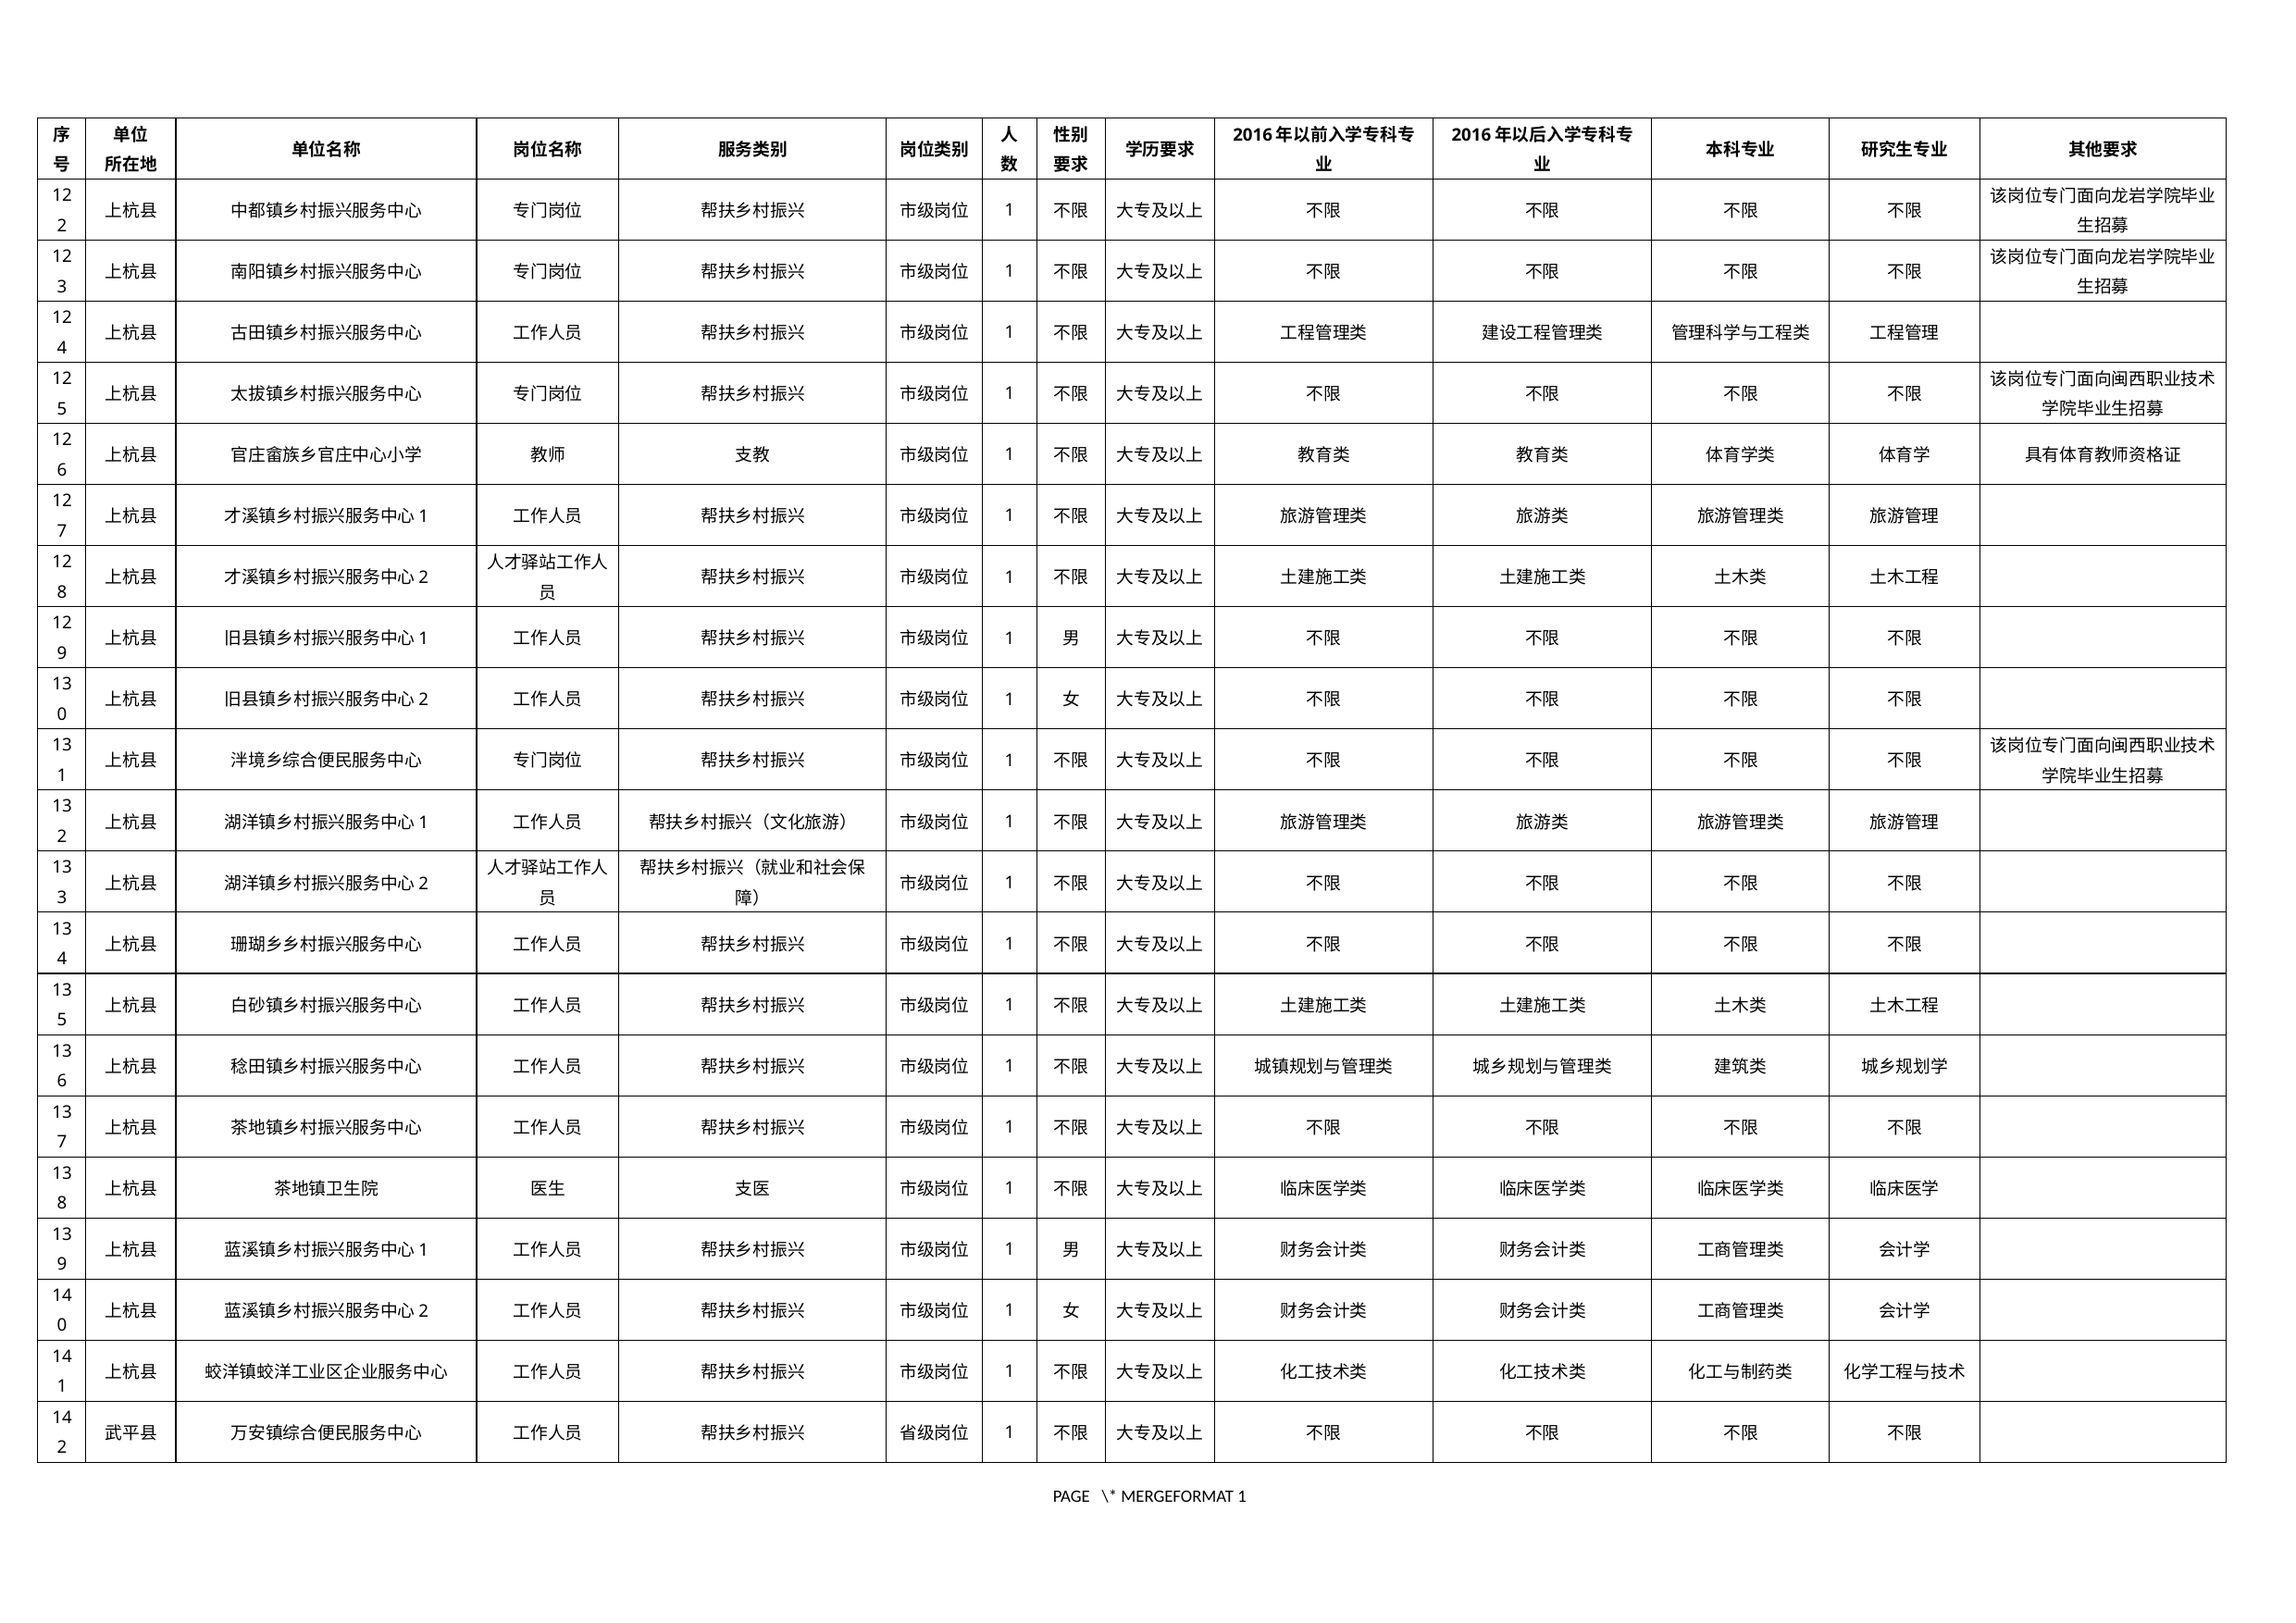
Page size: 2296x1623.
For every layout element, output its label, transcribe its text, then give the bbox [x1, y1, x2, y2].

table_cell 136 [38, 1035, 85, 1095]
table_cell 化工技术类 [1215, 1341, 1433, 1401]
table_cell 旅游类 [1433, 790, 1651, 850]
table_cell 大专及以上 [1106, 180, 1214, 240]
table_cell 上杭县 [86, 546, 175, 606]
table_cell 不限 [1037, 1158, 1105, 1218]
table_cell 上杭县 [86, 1219, 175, 1279]
table_cell 市级岗位 [887, 974, 982, 1034]
table_cell 女 [1037, 1280, 1105, 1340]
table_cell 上杭县 [86, 851, 175, 911]
table_cell 142 [38, 1402, 85, 1462]
table_cell 旅游管理 [1830, 485, 1980, 545]
table_cell 教育类 [1215, 424, 1433, 484]
table_cell 不限 [1652, 607, 1829, 667]
table_cell 市级岗位 [887, 546, 982, 606]
table_cell 财务会计类 [1433, 1280, 1651, 1340]
table_header 学历要求 [1106, 118, 1214, 179]
table_cell 不限 [1830, 912, 1980, 973]
table_cell 工作人员 [478, 668, 618, 728]
table_cell 蛟洋镇蛟洋工业区企业服务中心 [177, 1341, 476, 1401]
table_cell 大专及以上 [1106, 1035, 1214, 1095]
table_cell 湖洋镇乡村振兴服务中心2 [177, 851, 476, 911]
table_cell 帮扶乡村振兴 [619, 241, 886, 301]
table_cell 工作人员 [478, 607, 618, 667]
table_cell 不限 [1433, 729, 1651, 789]
table_cell 蓝溪镇乡村振兴服务中心2 [177, 1280, 476, 1340]
table_cell 不限 [1037, 851, 1105, 911]
table_cell 140 [38, 1280, 85, 1340]
table_cell [1980, 485, 2226, 545]
table_header 其他要求 [1980, 118, 2226, 179]
table_cell 市级岗位 [887, 729, 982, 789]
table_cell 1 [983, 668, 1036, 728]
table_cell 不限 [1433, 180, 1651, 240]
table_header 性别要求 [1037, 118, 1105, 179]
table_cell 人才驿站工作人员 [478, 851, 618, 911]
table_cell 不限 [1652, 668, 1829, 728]
table_cell 1 [983, 1035, 1036, 1095]
table_header 序号 [38, 118, 85, 179]
table_cell 帮扶乡村振兴 [619, 729, 886, 789]
table_cell 不限 [1215, 180, 1433, 240]
table_cell 大专及以上 [1106, 1341, 1214, 1401]
table_cell 不限 [1215, 363, 1433, 423]
table_cell [1980, 302, 2226, 362]
table_cell 不限 [1433, 668, 1651, 728]
table_cell 大专及以上 [1106, 729, 1214, 789]
table_cell 具有体育教师资格证 [1980, 424, 2226, 484]
table_cell 141 [38, 1341, 85, 1401]
table_cell 帮扶乡村振兴 [619, 974, 886, 1034]
table_cell [1980, 1280, 2226, 1340]
table_cell 工作人员 [478, 1219, 618, 1279]
table_cell 太拔镇乡村振兴服务中心 [177, 363, 476, 423]
table_cell 133 [38, 851, 85, 911]
table_cell 旅游管理 [1830, 790, 1980, 850]
table_cell 旧县镇乡村振兴服务中心1 [177, 607, 476, 667]
table_cell 上杭县 [86, 974, 175, 1034]
table_cell 不限 [1037, 1402, 1105, 1462]
table_cell 武平县 [86, 1402, 175, 1462]
table_cell 不限 [1037, 424, 1105, 484]
table_cell 139 [38, 1219, 85, 1279]
table_cell 上杭县 [86, 241, 175, 301]
table_cell 上杭县 [86, 1035, 175, 1095]
table_cell [1980, 546, 2226, 606]
table_cell 不限 [1830, 363, 1980, 423]
table_cell 城镇规划与管理类 [1215, 1035, 1433, 1095]
table_cell 体育学 [1830, 424, 1980, 484]
table_cell 临床医学类 [1433, 1158, 1651, 1218]
table_cell [1980, 1035, 2226, 1095]
table_cell 医生 [478, 1158, 618, 1218]
table_cell 不限 [1037, 974, 1105, 1034]
table_cell 大专及以上 [1106, 912, 1214, 973]
table_cell 帮扶乡村振兴（文化旅游） [619, 790, 886, 850]
table_cell 临床医学类 [1652, 1158, 1829, 1218]
table_cell 不限 [1652, 851, 1829, 911]
table_cell 专门岗位 [478, 180, 618, 240]
table_cell 支教 [619, 424, 886, 484]
table_cell 不限 [1037, 790, 1105, 850]
table_cell 专门岗位 [478, 363, 618, 423]
table_cell 临床医学类 [1215, 1158, 1433, 1218]
table_cell 市级岗位 [887, 180, 982, 240]
table_cell 市级岗位 [887, 1158, 982, 1218]
table_header 2016年以后入学专科专业 [1433, 118, 1651, 179]
table_cell 土建施工类 [1215, 974, 1433, 1034]
table_cell 市级岗位 [887, 241, 982, 301]
table_cell 教师 [478, 424, 618, 484]
table_cell 帮扶乡村振兴 [619, 1096, 886, 1156]
table_cell 帮扶乡村振兴 [619, 1280, 886, 1340]
table_cell 古田镇乡村振兴服务中心 [177, 302, 476, 362]
table_cell 不限 [1830, 1096, 1980, 1156]
table_cell 不限 [1652, 912, 1829, 973]
table_cell 市级岗位 [887, 851, 982, 911]
table_cell [1980, 1341, 2226, 1401]
table_cell 旅游管理类 [1215, 485, 1433, 545]
table_cell 不限 [1433, 912, 1651, 973]
table_cell [1980, 974, 2226, 1034]
table_cell 不限 [1215, 912, 1433, 973]
table_cell 工作人员 [478, 974, 618, 1034]
table_cell 大专及以上 [1106, 1096, 1214, 1156]
table_cell 帮扶乡村振兴 [619, 1402, 886, 1462]
table_cell 工作人员 [478, 1280, 618, 1340]
table_cell 工程管理 [1830, 302, 1980, 362]
table_cell 1 [983, 1341, 1036, 1401]
table_cell 1 [983, 912, 1036, 973]
table_cell 大专及以上 [1106, 546, 1214, 606]
table_cell 大专及以上 [1106, 1280, 1214, 1340]
table_cell 帮扶乡村振兴 [619, 1035, 886, 1095]
table_cell 帮扶乡村振兴 [619, 668, 886, 728]
table_cell 不限 [1037, 912, 1105, 973]
table_cell 大专及以上 [1106, 668, 1214, 728]
table_cell 才溪镇乡村振兴服务中心1 [177, 485, 476, 545]
table_cell 上杭县 [86, 302, 175, 362]
table_cell 财务会计类 [1215, 1280, 1433, 1340]
table_cell 上杭县 [86, 1096, 175, 1156]
table_cell 帮扶乡村振兴 [619, 1219, 886, 1279]
table_cell 土木类 [1652, 974, 1829, 1034]
table_cell 不限 [1215, 607, 1433, 667]
table_cell 帮扶乡村振兴 [619, 607, 886, 667]
table_cell 市级岗位 [887, 1096, 982, 1156]
table_cell 该岗位专门面向龙岩学院毕业生招募 [1980, 180, 2226, 240]
table_cell 化工与制药类 [1652, 1341, 1829, 1401]
table_cell 珊瑚乡乡村振兴服务中心 [177, 912, 476, 973]
table_cell 不限 [1215, 1402, 1433, 1462]
table_cell 工作人员 [478, 485, 618, 545]
table_cell 不限 [1215, 668, 1433, 728]
table_cell 市级岗位 [887, 485, 982, 545]
table_cell 123 [38, 241, 85, 301]
table_cell 体育学类 [1652, 424, 1829, 484]
table_cell 旅游类 [1433, 485, 1651, 545]
table_cell 工作人员 [478, 912, 618, 973]
table_cell 城乡规划学 [1830, 1035, 1980, 1095]
table_cell 南阳镇乡村振兴服务中心 [177, 241, 476, 301]
table_cell 135 [38, 974, 85, 1034]
table_cell 不限 [1652, 729, 1829, 789]
table_cell 上杭县 [86, 668, 175, 728]
table_cell [1980, 851, 2226, 911]
table_cell 土建施工类 [1433, 546, 1651, 606]
table_cell 1 [983, 790, 1036, 850]
table_cell 旅游管理类 [1215, 790, 1433, 850]
table_cell 不限 [1830, 668, 1980, 728]
table_cell 帮扶乡村振兴 [619, 485, 886, 545]
table_cell [1980, 1402, 2226, 1462]
table_cell 财务会计类 [1433, 1219, 1651, 1279]
table_cell 不限 [1433, 241, 1651, 301]
table_cell 不限 [1652, 241, 1829, 301]
table_cell 泮境乡综合便民服务中心 [177, 729, 476, 789]
table_cell 1 [983, 180, 1036, 240]
table_cell 126 [38, 424, 85, 484]
table_cell 不限 [1652, 1402, 1829, 1462]
table_cell 工作人员 [478, 1096, 618, 1156]
table_header 研究生专业 [1830, 118, 1980, 179]
table_cell 上杭县 [86, 729, 175, 789]
table_cell 138 [38, 1158, 85, 1218]
table_cell 工作人员 [478, 1035, 618, 1095]
table_cell 1 [983, 1402, 1036, 1462]
table_cell 不限 [1830, 851, 1980, 911]
table_cell 大专及以上 [1106, 363, 1214, 423]
table_cell 1 [983, 607, 1036, 667]
table_cell 不限 [1037, 302, 1105, 362]
table_cell 稔田镇乡村振兴服务中心 [177, 1035, 476, 1095]
table_cell [1980, 668, 2226, 728]
table_cell 工程管理类 [1215, 302, 1433, 362]
table_cell 不限 [1037, 485, 1105, 545]
table_cell 不限 [1037, 241, 1105, 301]
table_cell 市级岗位 [887, 1341, 982, 1401]
table_cell 上杭县 [86, 485, 175, 545]
table_cell 大专及以上 [1106, 851, 1214, 911]
table_cell 不限 [1433, 607, 1651, 667]
table_cell 帮扶乡村振兴 [619, 363, 886, 423]
table_cell 1 [983, 546, 1036, 606]
table_cell 1 [983, 1280, 1036, 1340]
table_cell 专门岗位 [478, 241, 618, 301]
table_cell 工作人员 [478, 1402, 618, 1462]
table_cell 不限 [1830, 180, 1980, 240]
table_cell 茶地镇卫生院 [177, 1158, 476, 1218]
table_cell 不限 [1037, 1096, 1105, 1156]
table_cell 不限 [1215, 241, 1433, 301]
table_cell 122 [38, 180, 85, 240]
table_cell 中都镇乡村振兴服务中心 [177, 180, 476, 240]
table_cell 上杭县 [86, 607, 175, 667]
table_cell 不限 [1037, 1035, 1105, 1095]
table_cell 该岗位专门面向闽西职业技术学院毕业生招募 [1980, 729, 2226, 789]
table_cell 1 [983, 851, 1036, 911]
table_cell 管理科学与工程类 [1652, 302, 1829, 362]
table_cell 大专及以上 [1106, 974, 1214, 1034]
table_cell 男 [1037, 1219, 1105, 1279]
table_cell 不限 [1215, 851, 1433, 911]
table_cell 帮扶乡村振兴 [619, 180, 886, 240]
table_cell [1980, 912, 2226, 973]
table_cell 127 [38, 485, 85, 545]
table_cell 134 [38, 912, 85, 973]
table_cell 大专及以上 [1106, 607, 1214, 667]
table_cell 不限 [1037, 180, 1105, 240]
table_cell 不限 [1433, 363, 1651, 423]
table_cell 建筑类 [1652, 1035, 1829, 1095]
table_header 人数 [983, 118, 1036, 179]
table_cell 旅游管理类 [1652, 790, 1829, 850]
table_cell 帮扶乡村振兴 [619, 1341, 886, 1401]
table_header 岗位类别 [887, 118, 982, 179]
table_cell 市级岗位 [887, 363, 982, 423]
table_header 2016年以前入学专科专业 [1215, 118, 1433, 179]
table_cell 不限 [1433, 1402, 1651, 1462]
table_cell 男 [1037, 607, 1105, 667]
table_cell 不限 [1215, 729, 1433, 789]
table_cell 白砂镇乡村振兴服务中心 [177, 974, 476, 1034]
table_cell 帮扶乡村振兴 [619, 546, 886, 606]
table_cell 化学工程与技术 [1830, 1341, 1980, 1401]
table_cell 土建施工类 [1433, 974, 1651, 1034]
table_cell 万安镇综合便民服务中心 [177, 1402, 476, 1462]
table_cell 该岗位专门面向龙岩学院毕业生招募 [1980, 241, 2226, 301]
table_cell 市级岗位 [887, 790, 982, 850]
table_cell 不限 [1830, 607, 1980, 667]
table_cell 工作人员 [478, 302, 618, 362]
table_cell 1 [983, 1096, 1036, 1156]
table_cell 132 [38, 790, 85, 850]
table_cell 旧县镇乡村振兴服务中心2 [177, 668, 476, 728]
table_cell 官庄畲族乡官庄中心小学 [177, 424, 476, 484]
table_cell 不限 [1037, 729, 1105, 789]
table_cell 工商管理类 [1652, 1280, 1829, 1340]
table_cell 上杭县 [86, 363, 175, 423]
table_cell 市级岗位 [887, 1035, 982, 1095]
table_header 岗位名称 [478, 118, 618, 179]
table_cell 1 [983, 729, 1036, 789]
table_cell 上杭县 [86, 424, 175, 484]
table_cell 不限 [1830, 729, 1980, 789]
table_cell 大专及以上 [1106, 424, 1214, 484]
table_cell 上杭县 [86, 1280, 175, 1340]
table_cell 124 [38, 302, 85, 362]
table_cell 1 [983, 485, 1036, 545]
table_cell [1980, 1219, 2226, 1279]
table_cell 帮扶乡村振兴 [619, 912, 886, 973]
table_cell 工作人员 [478, 790, 618, 850]
table_cell 土木工程 [1830, 974, 1980, 1034]
table_cell 湖洋镇乡村振兴服务中心1 [177, 790, 476, 850]
table_cell 市级岗位 [887, 302, 982, 362]
table_cell 工商管理类 [1652, 1219, 1829, 1279]
table_cell 上杭县 [86, 1158, 175, 1218]
table_cell 旅游管理类 [1652, 485, 1829, 545]
table_cell 1 [983, 424, 1036, 484]
table_header 本科专业 [1652, 118, 1829, 179]
table_cell 不限 [1830, 1402, 1980, 1462]
table_cell 1 [983, 974, 1036, 1034]
table_cell 137 [38, 1096, 85, 1156]
table_cell 上杭县 [86, 912, 175, 973]
table_cell 帮扶乡村振兴（就业和社会保障） [619, 851, 886, 911]
table_cell 大专及以上 [1106, 302, 1214, 362]
table_cell [1980, 1096, 2226, 1156]
table_cell 不限 [1433, 1096, 1651, 1156]
table_cell 茶地镇乡村振兴服务中心 [177, 1096, 476, 1156]
table_cell 支医 [619, 1158, 886, 1218]
table_cell 土建施工类 [1215, 546, 1433, 606]
table_cell 帮扶乡村振兴 [619, 302, 886, 362]
table_cell 市级岗位 [887, 1280, 982, 1340]
table_cell 大专及以上 [1106, 1402, 1214, 1462]
table_cell 不限 [1830, 241, 1980, 301]
table_cell 土木工程 [1830, 546, 1980, 606]
table_cell 会计学 [1830, 1280, 1980, 1340]
table_cell 不限 [1652, 1096, 1829, 1156]
table_cell 大专及以上 [1106, 241, 1214, 301]
table_header 单位 所在地 [86, 118, 175, 179]
table_cell 教育类 [1433, 424, 1651, 484]
table_cell 上杭县 [86, 1341, 175, 1401]
table_cell 土木类 [1652, 546, 1829, 606]
table_cell 化工技术类 [1433, 1341, 1651, 1401]
table_cell 125 [38, 363, 85, 423]
table_cell 不限 [1215, 1096, 1433, 1156]
table_cell 会计学 [1830, 1219, 1980, 1279]
table_cell 不限 [1037, 546, 1105, 606]
table_cell 不限 [1652, 363, 1829, 423]
table_cell [1980, 790, 2226, 850]
table_cell 1 [983, 1219, 1036, 1279]
table_cell 131 [38, 729, 85, 789]
table_cell 该岗位专门面向闽西职业技术学院毕业生招募 [1980, 363, 2226, 423]
table_cell 不限 [1037, 363, 1105, 423]
table_cell 财务会计类 [1215, 1219, 1433, 1279]
table_cell 人才驿站工作人员 [478, 546, 618, 606]
table_cell 才溪镇乡村振兴服务中心2 [177, 546, 476, 606]
table_header 单位名称 [177, 118, 476, 179]
table_cell 大专及以上 [1106, 485, 1214, 545]
table_cell [1980, 1158, 2226, 1218]
table_cell 130 [38, 668, 85, 728]
table_cell 专门岗位 [478, 729, 618, 789]
table_cell 市级岗位 [887, 912, 982, 973]
table_cell 省级岗位 [887, 1402, 982, 1462]
table_cell 女 [1037, 668, 1105, 728]
table_cell 大专及以上 [1106, 790, 1214, 850]
table_cell 128 [38, 546, 85, 606]
table_cell 不限 [1433, 851, 1651, 911]
table_cell 1 [983, 241, 1036, 301]
table_cell 市级岗位 [887, 424, 982, 484]
table_cell 129 [38, 607, 85, 667]
table_cell 大专及以上 [1106, 1158, 1214, 1218]
table_cell 1 [983, 363, 1036, 423]
table_header 服务类别 [619, 118, 886, 179]
table_cell 蓝溪镇乡村振兴服务中心1 [177, 1219, 476, 1279]
table_cell 大专及以上 [1106, 1219, 1214, 1279]
table_cell 不限 [1037, 1341, 1105, 1401]
table_cell 不限 [1652, 180, 1829, 240]
table_cell [1980, 607, 2226, 667]
table_cell 上杭县 [86, 180, 175, 240]
table_cell 1 [983, 302, 1036, 362]
table_cell 工作人员 [478, 1341, 618, 1401]
table_cell 市级岗位 [887, 607, 982, 667]
table_cell 建设工程管理类 [1433, 302, 1651, 362]
table_cell 城乡规划与管理类 [1433, 1035, 1651, 1095]
table_cell 1 [983, 1158, 1036, 1218]
table_cell 上杭县 [86, 790, 175, 850]
table_cell 市级岗位 [887, 668, 982, 728]
table_cell 临床医学 [1830, 1158, 1980, 1218]
table_cell 市级岗位 [887, 1219, 982, 1279]
